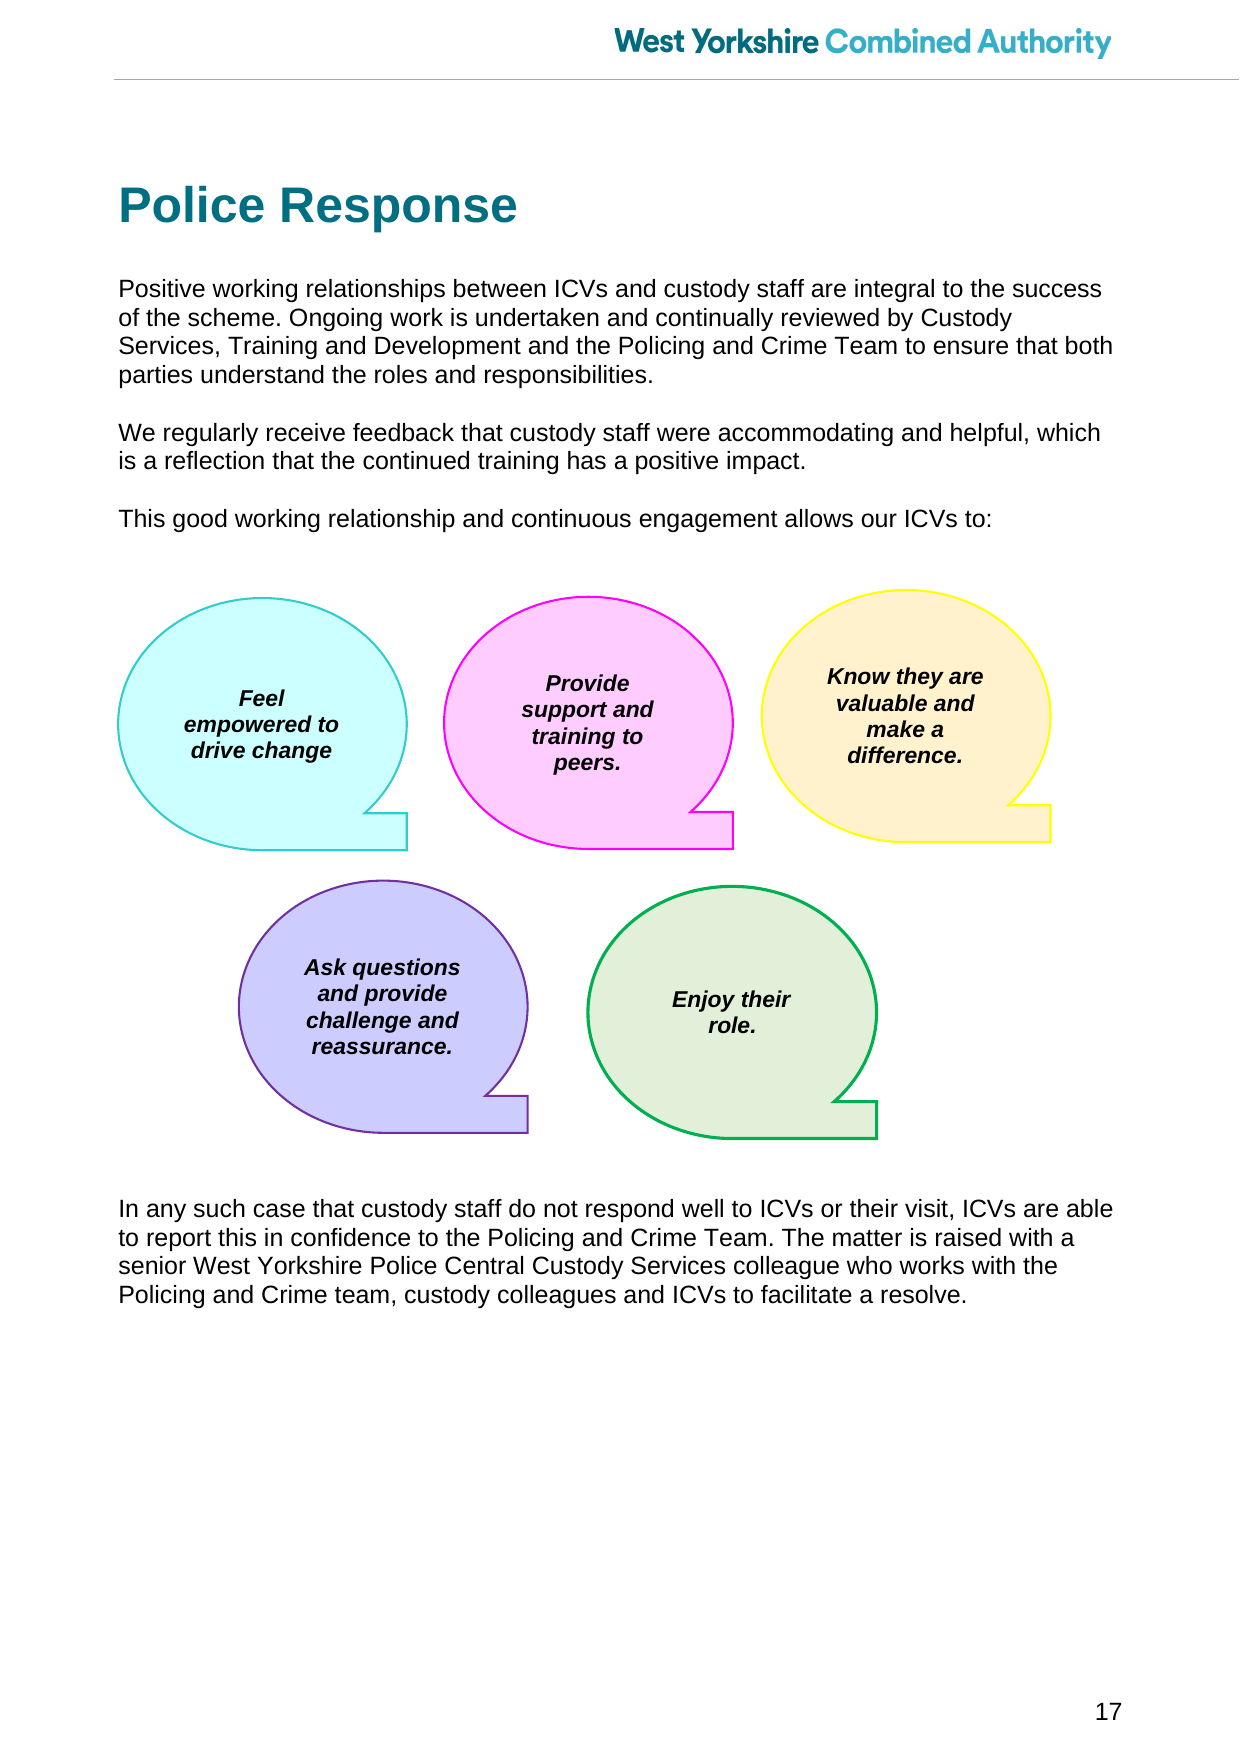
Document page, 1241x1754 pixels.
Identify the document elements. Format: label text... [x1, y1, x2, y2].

text This good working relationship and continuous engagement allows our ICVs to: [118, 504, 1122, 532]
text Positive working relationships between ICVs and custody staff are integral to the success of the scheme. Ongoing work is undertaken and continually reviewed by Custody Services, Training and Development and the Policing and Crime Team to ensure that both parties understand the roles and responsibilities. [118, 274, 1122, 389]
text In any such case that custody staff do not respond well to ICVs or their visit, ICVs are able to report this in confidence to the Policing and Crime Team. The matter is raised with a senior West Yorkshire Police Central Custody Services colleague who works with the Policing and Crime team, custody colleagues and ICVs to facilitate a resolve. [118, 1194, 1122, 1309]
picture [614, 28, 1112, 59]
subtitle Police Response [118, 175, 1122, 232]
text We regularly receive feedback that custody staff were accommodating and helpful, which is a reflection that the continued training has a positive impact. [118, 417, 1122, 475]
